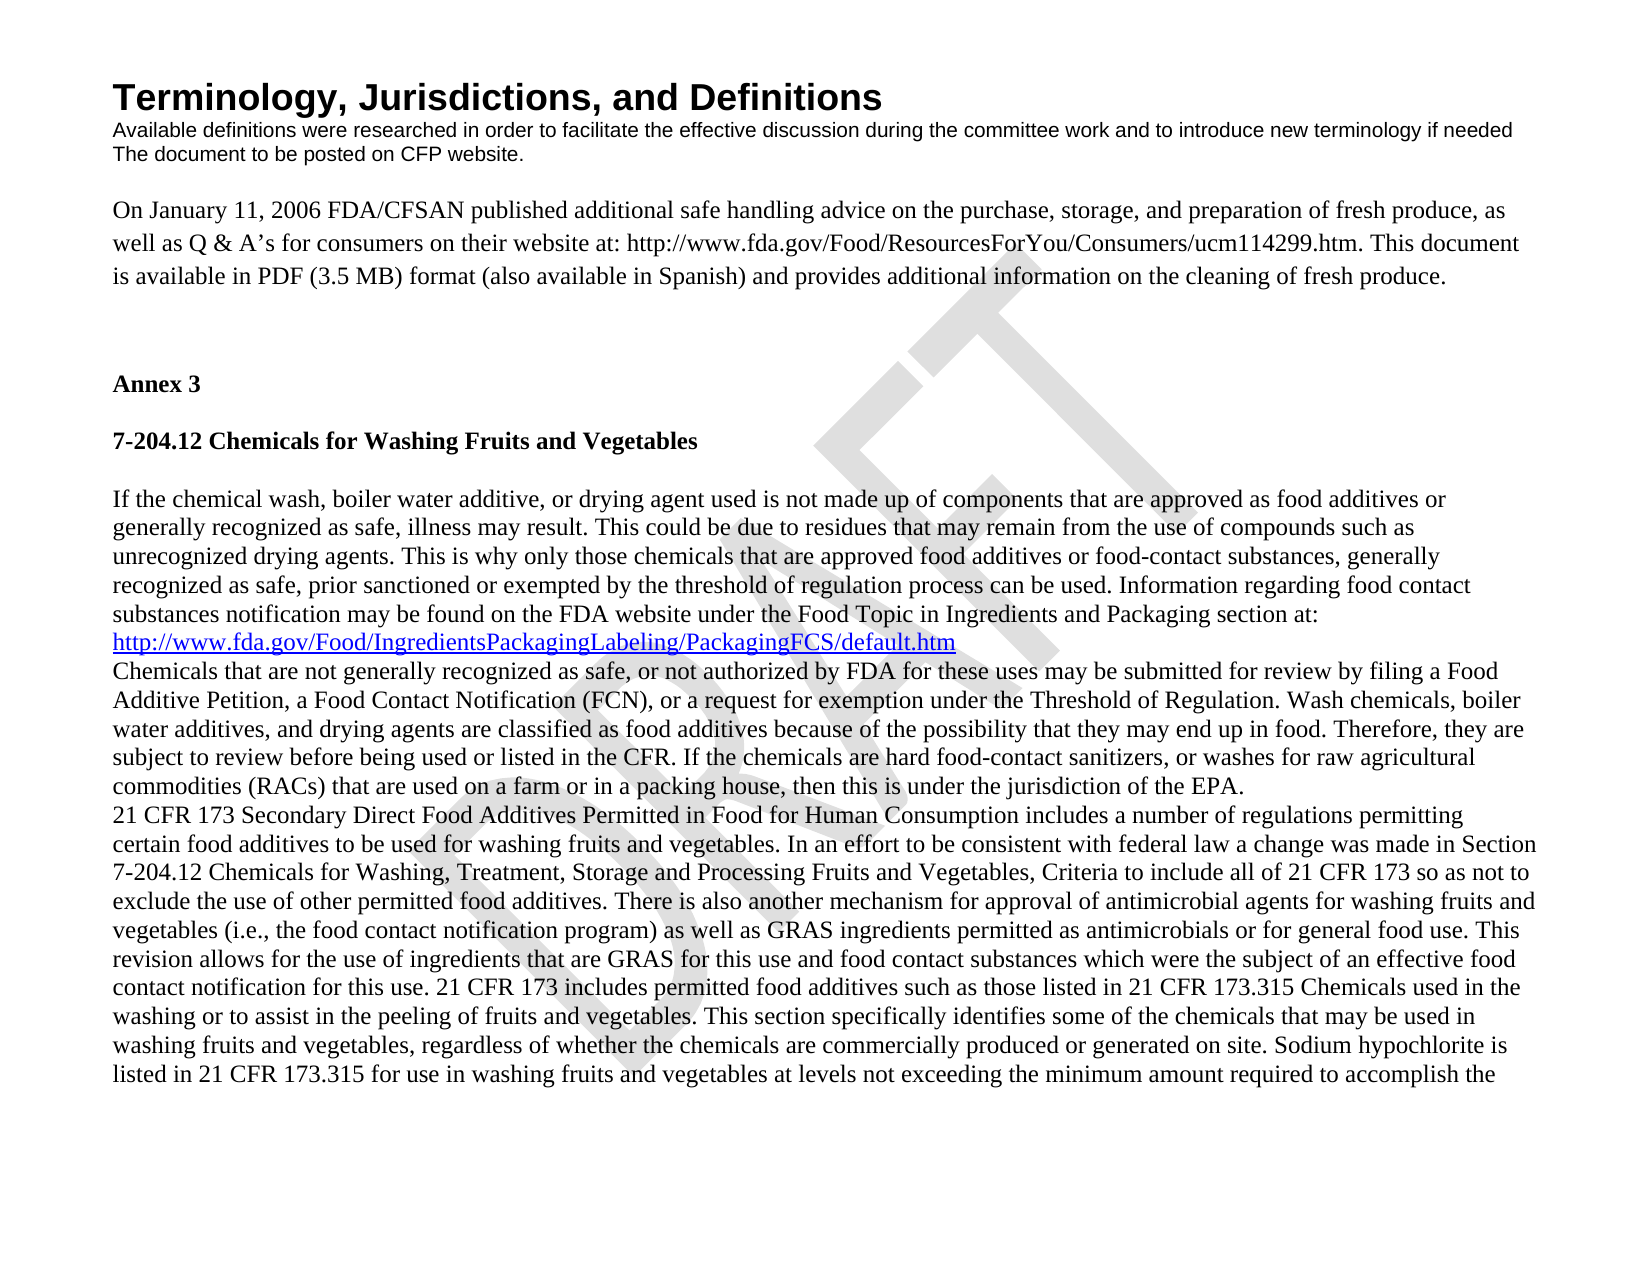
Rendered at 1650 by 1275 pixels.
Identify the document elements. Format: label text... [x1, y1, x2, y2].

text Chemicals that are not generally recognized as safe, or not authorized by FDA for these uses may be submitted for review by filing a Food Additive Petition, a Food Contact Notification (FCN), or a request for exemption under the Threshold of Regulation. Wash chemicals, boiler water additives, and drying agents are classified as food additives because of the possibility that they may end up in food. Therefore, they are subject to review before being used or listed in the CFR. If the chemicals are hard food-contact sanitizers, or washes for raw agricultural commodities (RACs) that are used on a farm or in a packing house, then this is under the jurisdiction of the EPA. [112, 656, 1537, 800]
text If the chemical wash, boiler water additive, or drying agent used is not made up of components that are approved as food additives or generally recognized as safe, illness may result. This could be due to residues that may remain from the use of compounds such as unrecognized drying agents. This is why only those chemicals that are approved food additives or food-contact substances, generally recognized as safe, prior sanctioned or exempted by the threshold of regulation process can be used. Information regarding food contact substances notification may be found on the FDA website under the Food Topic in Ingredients and Packaging section at: http://www.fda.gov/Food/IngredientsPackagingLabeling/PackagingFCS/default.htm [112, 484, 1537, 656]
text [112, 800, 1537, 1087]
text Annex 3 [112, 369, 1537, 397]
text 7-204.12 Chemicals for Washing Fruits and Vegetables [112, 426, 1537, 455]
text On January 11, 2006 FDA/CFSAN published additional safe handling advice on the purchase, storage, and preparation of fresh produce, as well as Q & A’s for consumers on their website at: http://www.fda.gov/Food/ResourcesForYou/Consumers/ucm114299.htm. This document is available in PDF (3.5 MB) format (also available in Spanish) and provides additional information on the cleaning of fresh produce. [112, 195, 1537, 290]
